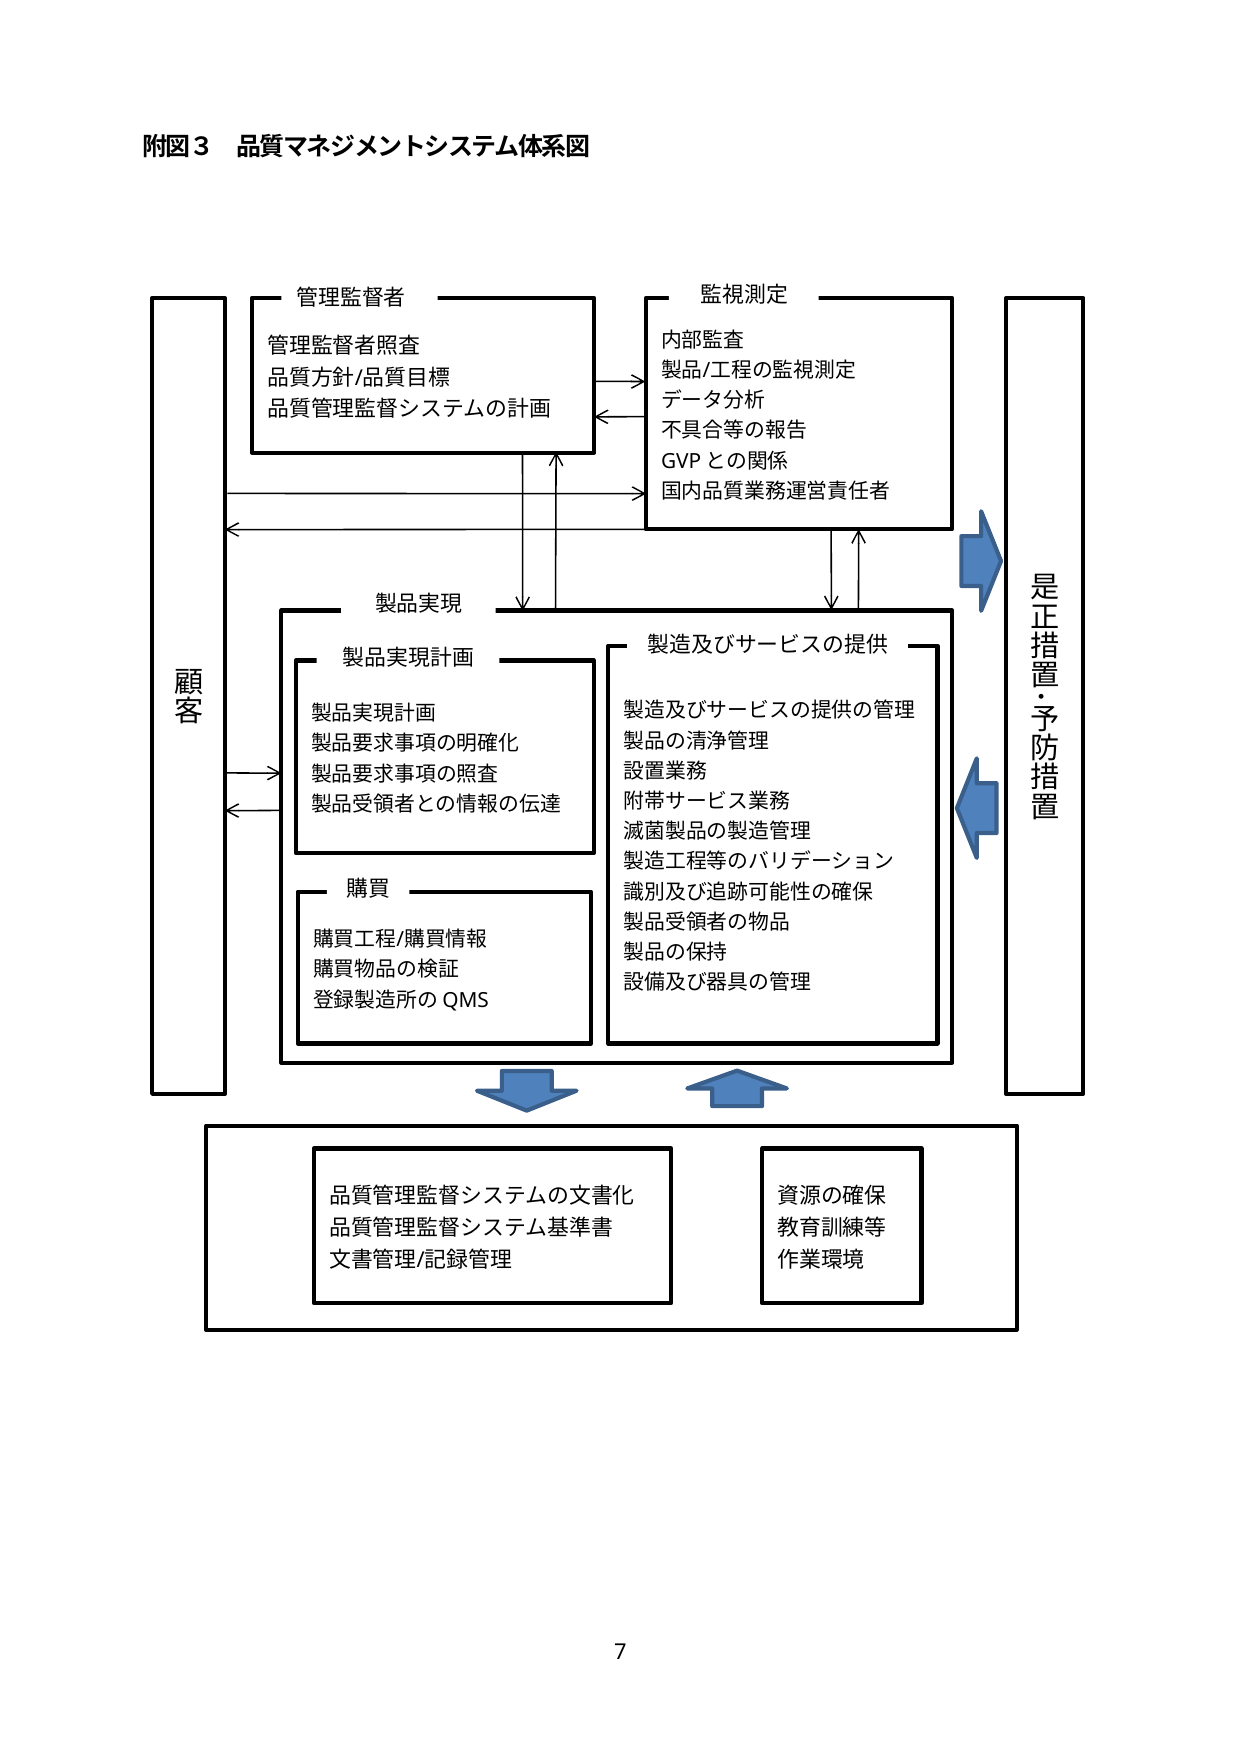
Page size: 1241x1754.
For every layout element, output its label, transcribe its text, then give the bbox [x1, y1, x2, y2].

text 附図３ 品質マネジメントシステム体系図 [142, 126, 1098, 162]
